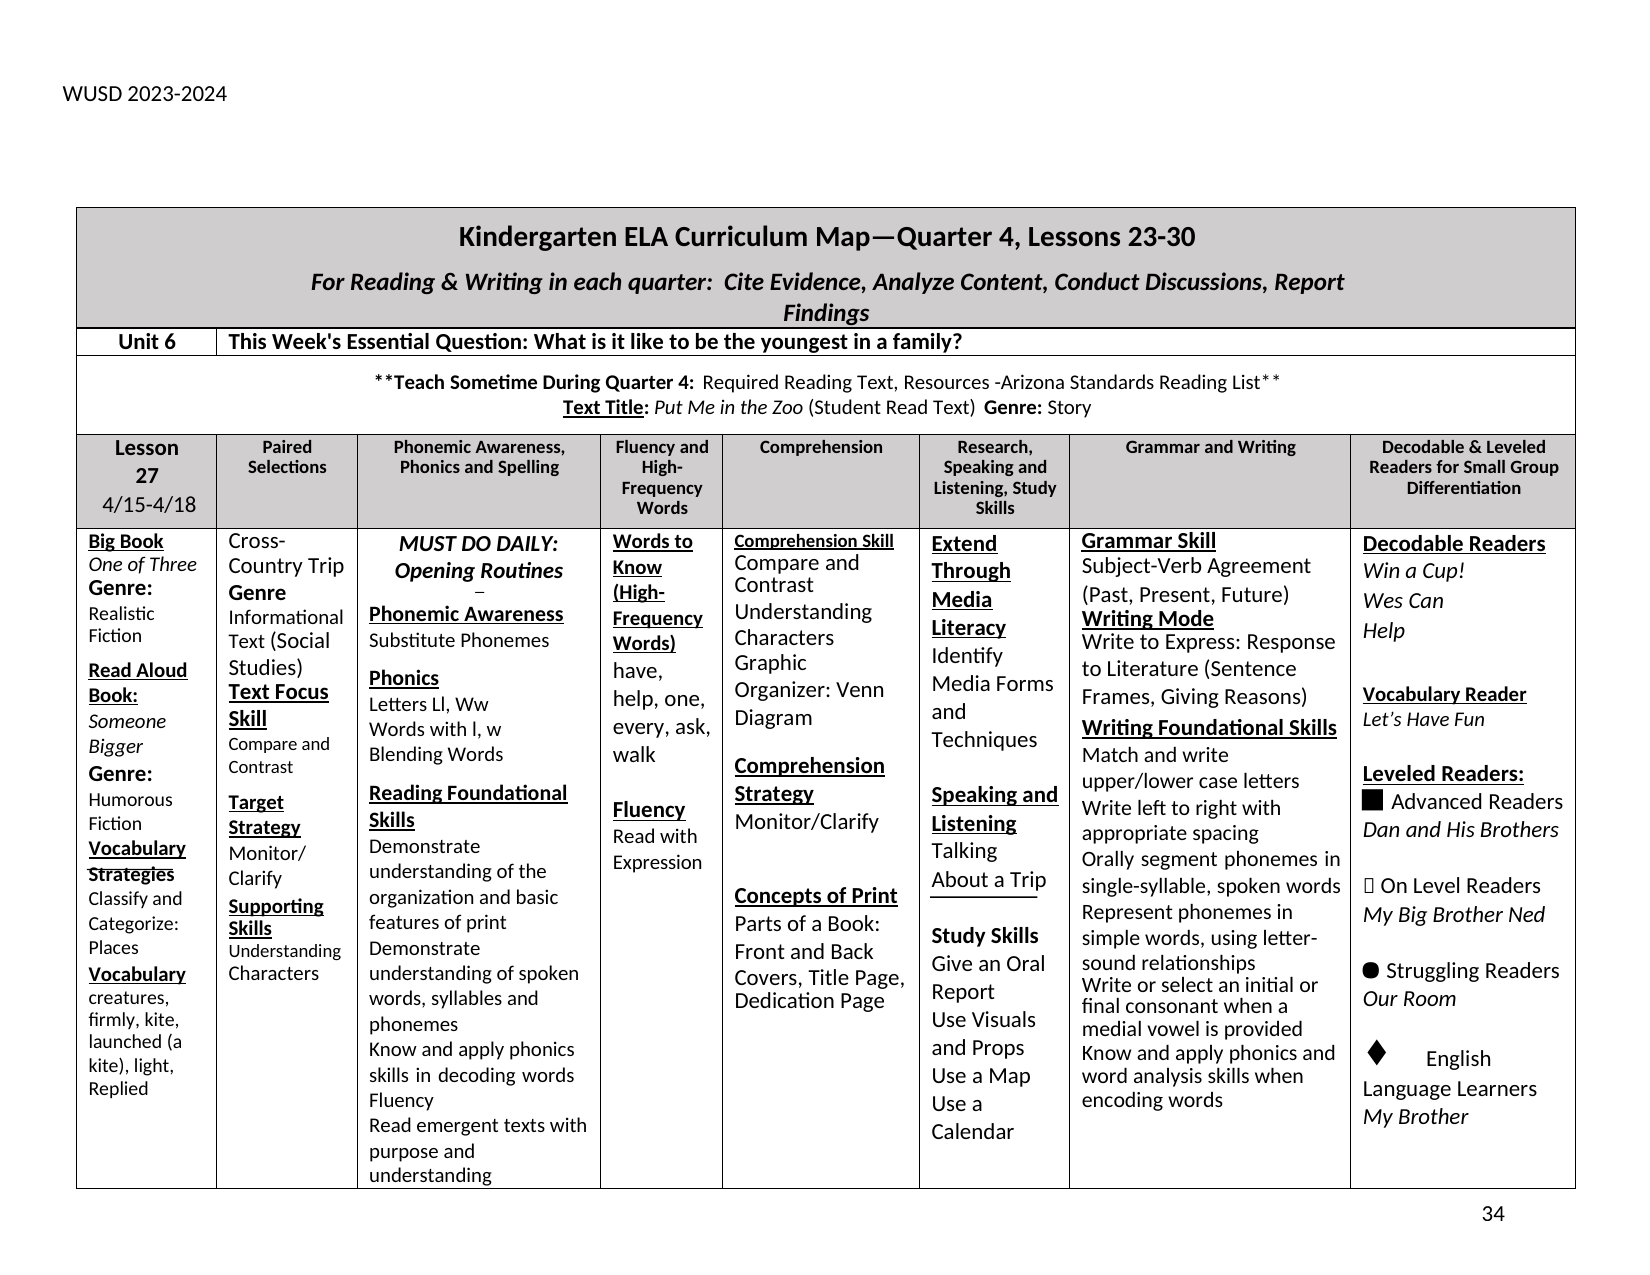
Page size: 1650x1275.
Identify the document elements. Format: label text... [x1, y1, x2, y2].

table_cell Words to Know (High- Frequency Words) have, help, one, every, ask, walk Fluency Read with Expression [601, 529, 722, 1188]
table_cell Fluency and High- Frequency Words [601, 435, 722, 528]
table_cell Grammar and Writing [1070, 435, 1350, 528]
table_cell Extend Through Media Literacy Identify Media Forms and Techniques Speaking and Listening Talking About a Trip Study Skills Give an Oral Report Use Visuals and Props Use a Map Use a Calendar [920, 529, 1069, 1188]
table_cell Decodable & Leveled Readers for Small Group Differentiation [1351, 435, 1575, 528]
table_cell Comprehension [723, 435, 919, 528]
table_cell **Teach Sometime During Quarter 4: Required Reading Text, Resources -Arizona Standards Reading List** Text Title: Put Me in the Zoo (Student Read Text) Genre: Story [77, 356, 1575, 434]
table_cell Unit 6 [77, 329, 216, 355]
table_cell Grammar Skill Subject-Verb Agreement (Past, Present, Future) Writing Mode Write to Express: Response to Literature (Sentence Frames, Giving Reasons) Writing Foundational Skills Match and write upper/lower case letters Write left to right with appropriate spacing Orally segment phonemes in single-syllable, spoken words Represent phonemes in simple words, using letter- sound relationships Write or select an initial or final consonant when a medial vowel is provided Know and apply phonics and word analysis skills when encoding words [1070, 529, 1350, 1188]
table_cell Decodable Readers Win a Cup! Wes Can Help Vocabulary Reader Let’s Have Fun Leveled Readers: Advanced Readers Dan and His Brothers  On Level Readers My Big Brother Ned Struggling Readers Our Room English Language Learners My Brother [1351, 529, 1575, 1188]
table_cell Cross- Country Trip Genre Informational Text (Social Studies) Text Focus Skill Compare and Contrast Target Strategy Monitor/ Clarify Supporting Skills Understanding Characters [217, 529, 357, 1188]
table_cell Phonemic Awareness, Phonics and Spelling [358, 435, 600, 528]
table_cell Paired Selections [217, 435, 357, 528]
table_cell Lesson 27 4/15-4/18 [77, 435, 216, 528]
table_header Kindergarten ELA Curriculum Map—Quarter 4, Lessons 23-30 For Reading & Writing in each quarter: Cite Evidence, Analyze Content, Conduct Discussions, Report Findings [77, 208, 1575, 327]
table_cell This Week's Essential Question: What is it like to be the youngest in a family? [217, 329, 1575, 355]
table_cell Research, Speaking and Listening, Study Skills [920, 435, 1069, 528]
table_cell Comprehension Skill Compare and Contrast Understanding Characters Graphic Organizer: Venn Diagram Comprehension Strategy Monitor/Clarify Concepts of Print Parts of a Book: Front and Back Covers, Title Page, Dedication Page [723, 529, 919, 1188]
table_cell MUST DO DAILY: Opening Routines — Phonemic Awareness Substitute Phonemes Phonics Letters Ll, Ww Words with l, w Blending Words Reading Foundational Skills Demonstrate understanding of the organization and basic features of print Demonstrate understanding of spoken words, syllables and phonemes Know and apply phonics skills in decoding words Fluency Read emergent texts with purpose and understanding [358, 529, 600, 1188]
table_cell Big Book One of Three Genre: Realistic Fiction Read Aloud Book: Someone Bigger Genre: Humorous Fiction Vocabulary Strategies Classify and Categorize: Places Vocabulary creatures, firmly, kite, launched (a kite), light, Replied [77, 529, 216, 1188]
